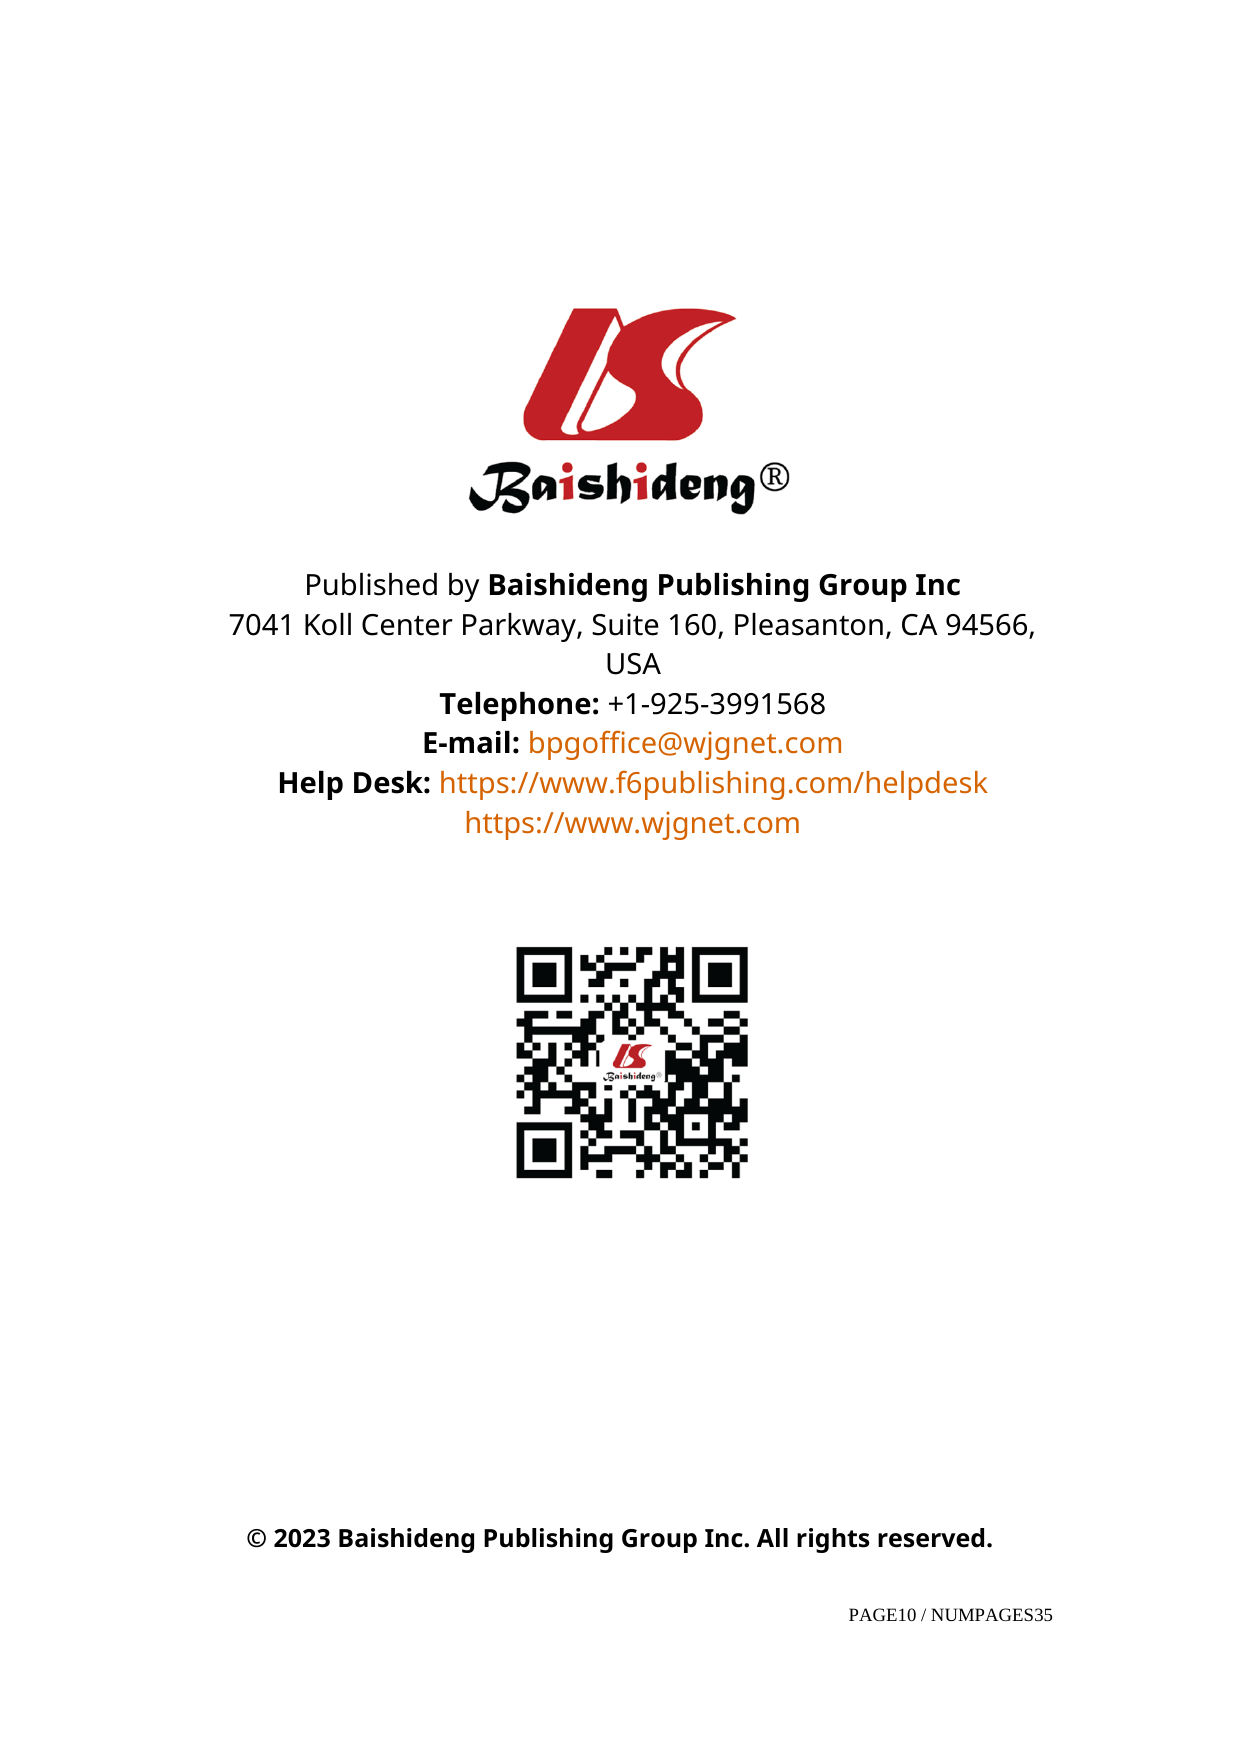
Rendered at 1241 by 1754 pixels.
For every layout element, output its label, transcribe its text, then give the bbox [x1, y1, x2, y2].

text Help Desk: https://www.f6publishing.com/helpdesk [212, 762, 1053, 802]
text Published by Baishideng Publishing Group Inc [212, 564, 1053, 604]
picture [427, 293, 838, 530]
picture [513, 944, 752, 1181]
text © 2023 Baishideng Publishing Group Inc. All rights reserved. [187, 1521, 1053, 1555]
text https://www.wjgnet.com [212, 802, 1053, 842]
text E-mail: bpgoffice@wjgnet.com [212, 723, 1053, 762]
text 7041 Koll Center Parkway, Suite 160, Pleasanton, CA 94566, USA [212, 604, 1053, 683]
text Telephone: +1-925-3991568 [212, 683, 1053, 723]
